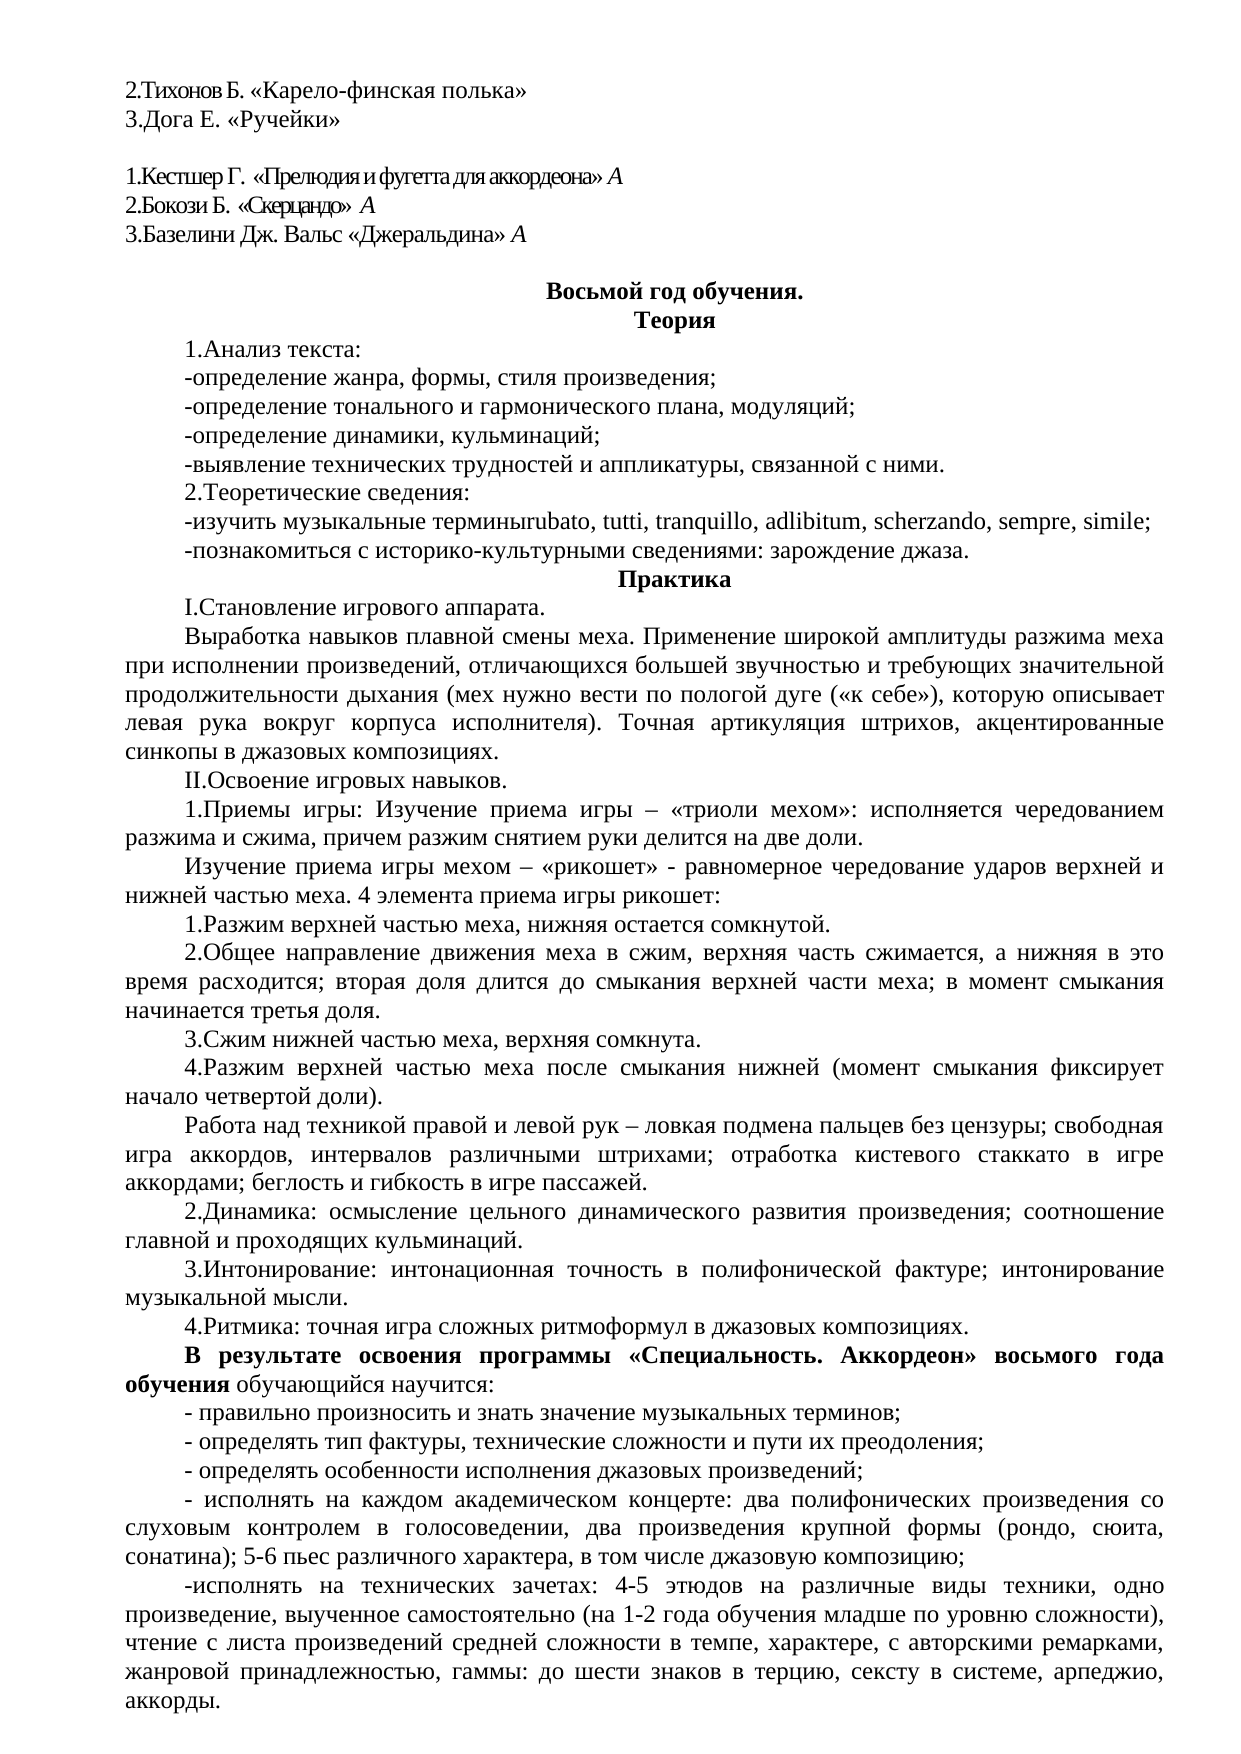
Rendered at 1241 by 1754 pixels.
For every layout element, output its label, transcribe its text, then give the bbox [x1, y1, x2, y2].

text 2.Теоретические сведения: [125, 477, 1165, 506]
text -исполнять на технических зачетах: 4-5 этюдов на различные виды техники, одно произведение, выученное самостоятельно (на 1-2 года обучения младше по уровню сложности), чтение с листа произведений средней сложности в темпе, характере, с авторскими ремарками, жанровой принадлежностью, гаммы: до шести знаков в терцию, сексту в системе, арпеджио, аккорды. [125, 1570, 1165, 1714]
text 4.Ритмика: точная игра сложных ритмоформул в джазовых композициях. [125, 1311, 1165, 1340]
text -познакомиться с историко-культурными сведениями: зарождение джаза. [125, 535, 1165, 564]
text 1.Приемы игры: Изучение приема игры – «триоли мехом»: исполняется чередованием разжима и сжима, причем разжим снятием руки делится на две доли. [125, 794, 1165, 851]
text В результате освоения программы «Специальность. Аккордеон» восьмого года обучения обучающийся научится: [125, 1340, 1165, 1397]
text 1.Анализ текста: [125, 334, 1165, 362]
text -определение тонального и гармонического плана, модуляций; [125, 391, 1165, 420]
text 4.Разжим верхней частью меха после смыкания нижней (момент смыкания фиксирует начало четвертой доли). [125, 1052, 1165, 1110]
text 1.Разжим верхней частью меха, нижняя остается сомкнутой. [125, 909, 1165, 937]
text 3.Базелини Дж. Вальс «Джеральдина» А [125, 219, 1165, 247]
text Изучение приема игры мехом – «рикошет» - равномерное чередование ударов верхней и нижней частью меха. 4 элемента приема игры рикошет: [125, 851, 1165, 909]
text Практика [125, 564, 1165, 592]
text Работа над техникой правой и левой рук – ловкая подмена пальцев без цензуры; свободная игра аккордов, интервалов различными штрихами; отработка кистевого стаккато в игре аккордами; беглость и гибкость в игре пассажей. [125, 1110, 1165, 1196]
text - определять особенности исполнения джазовых произведений; [125, 1455, 1165, 1484]
text - определять тип фактуры, технические сложности и пути их преодоления; [125, 1426, 1165, 1455]
text -определение жанра, формы, стиля произведения; [125, 362, 1165, 391]
text Теория [125, 305, 1165, 334]
text 2.Динамика: осмысление цельного динамического развития произведения; соотношение главной и проходящих кульминаций. [125, 1196, 1165, 1254]
text - исполнять на каждом академическом концерте: два полифонических произведения со слуховым контролем в голосоведении, два произведения крупной формы (рондо, сюита, сонатина); 5-6 пьес различного характера, в том числе джазовую композицию; [125, 1484, 1165, 1570]
text 1.Кестшер Г. «Прелюдия и фугетта для аккордеона» А [125, 161, 1165, 190]
text 2.Тихонов Б. «Карело-финская полька» [125, 75, 1165, 104]
text Выработка навыков плавной смены меха. Применение широкой амплитуды разжима меха при исполнении произведений, отличающихся большей звучностью и требующих значительной продолжительности дыхания (мех нужно вести по пологой дуге («к себе»), которую описывает левая рука вокруг корпуса исполнителя). Точная артикуляция штрихов, акцентированные синкопы в джазовых композициях. [125, 621, 1165, 765]
text -определение динамики, кульминаций; [125, 420, 1165, 449]
text 2.Бокози Б. «Скерцандо» А [125, 190, 1165, 219]
text 2.Общее направление движения меха в сжим, верхняя часть сжимается, а нижняя в это время расходится; вторая доля длится до смыкания верхней части меха; в момент смыкания начинается третья доля. [125, 937, 1165, 1024]
text 3.Сжим нижней частью меха, верхняя сомкнута. [125, 1024, 1165, 1052]
text Восьмой год обучения. [125, 276, 1165, 305]
text - правильно произносить и знать значение музыкальных терминов; [125, 1397, 1165, 1426]
text -изучить музыкальные терминыrubato, tutti, tranquillo, adlibitum, scherzando, sempre, simile; [125, 506, 1165, 535]
text 3.Интонирование: интонационная точность в полифонической фактуре; интонирование музыкальной мысли. [125, 1254, 1165, 1311]
text -выявление технических трудностей и аппликатуры, связанной с ними. [125, 449, 1165, 477]
text II.Освоение игровых навыков. [125, 765, 1165, 794]
text I.Становление игрового аппарата. [125, 592, 1165, 621]
text 3.Дога Е. «Ручейки» [125, 104, 1165, 132]
